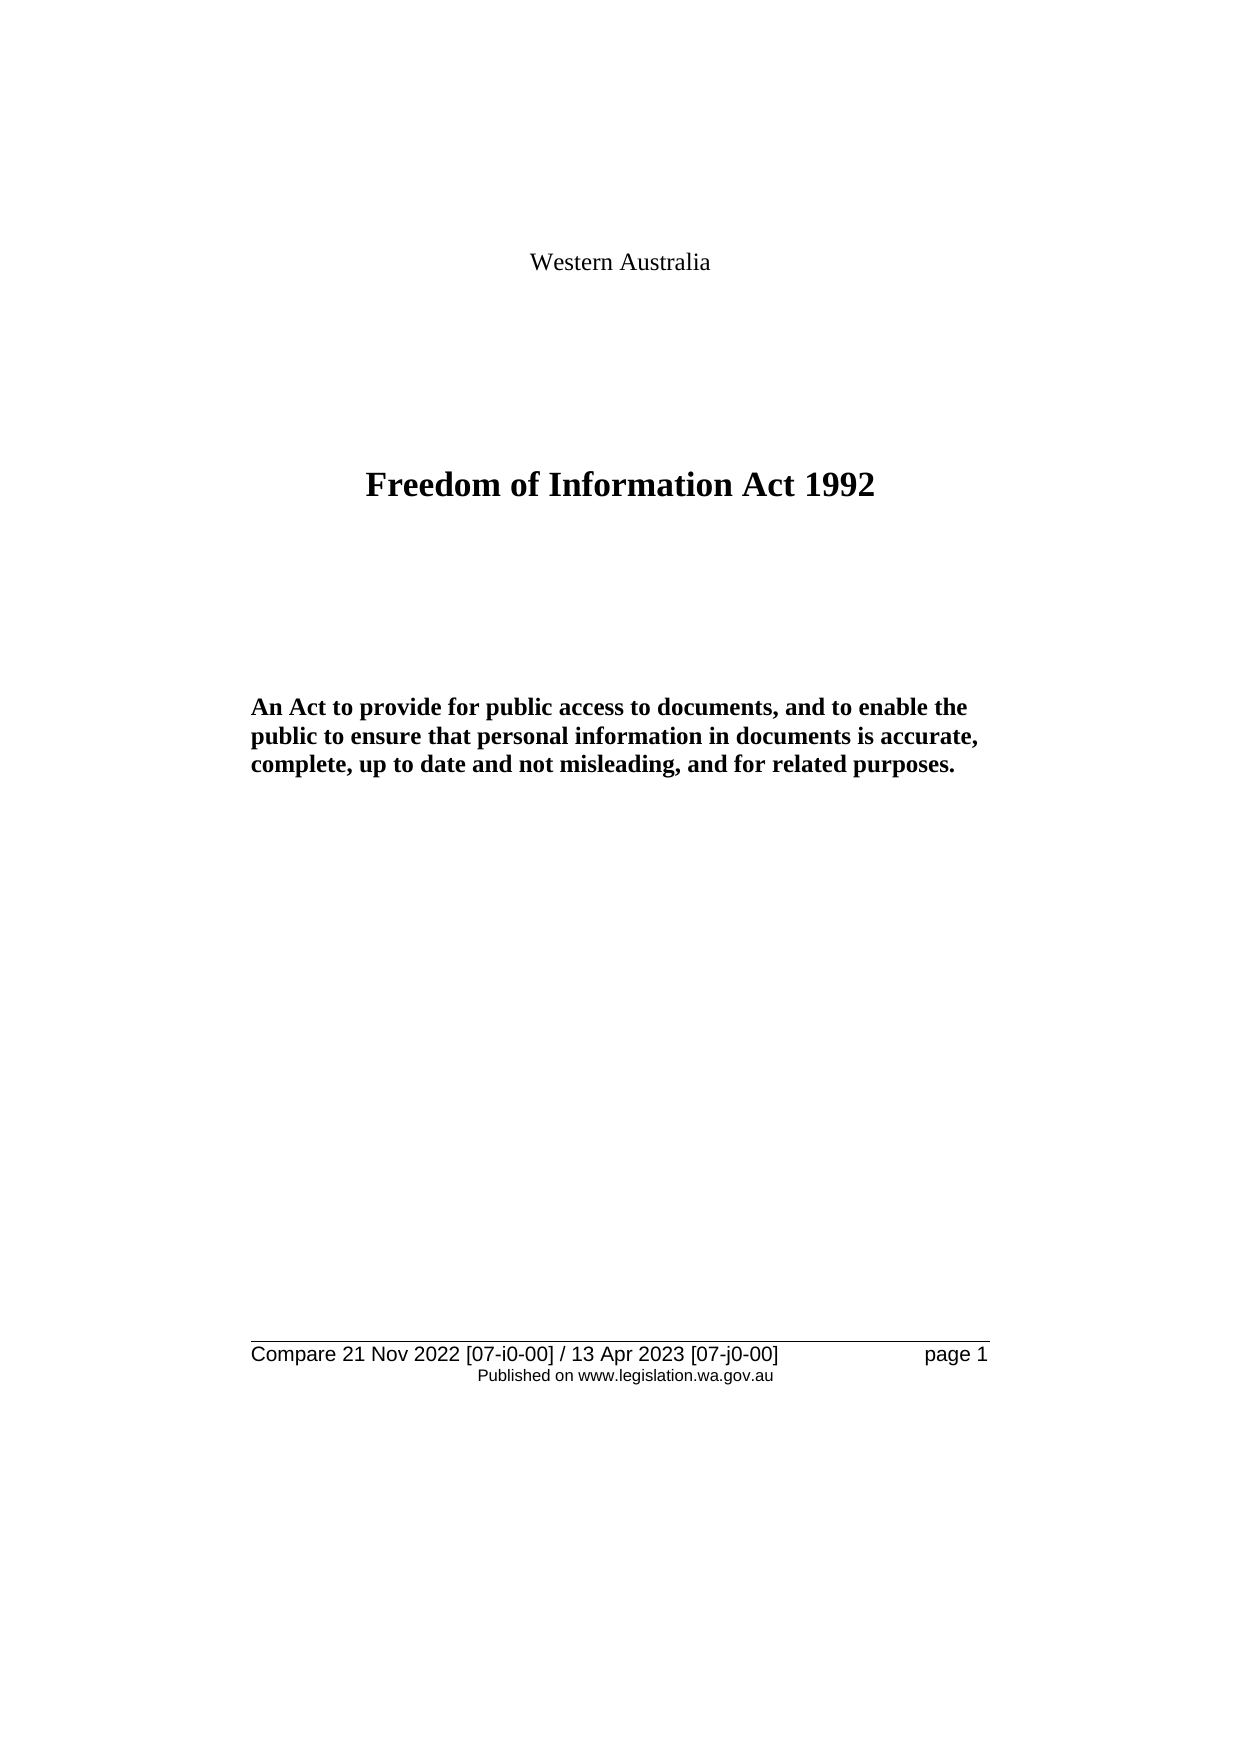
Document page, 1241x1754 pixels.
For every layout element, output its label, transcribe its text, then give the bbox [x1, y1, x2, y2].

text Freedom of Information Act 1992 [251, 464, 990, 504]
title An Act to provide for public access to documents, and to enable the public to ensure that personal information in documents is accurate, complete, up to date and not misleading, and for related purposes. [251, 692, 990, 778]
text Western Australia [251, 247, 990, 276]
